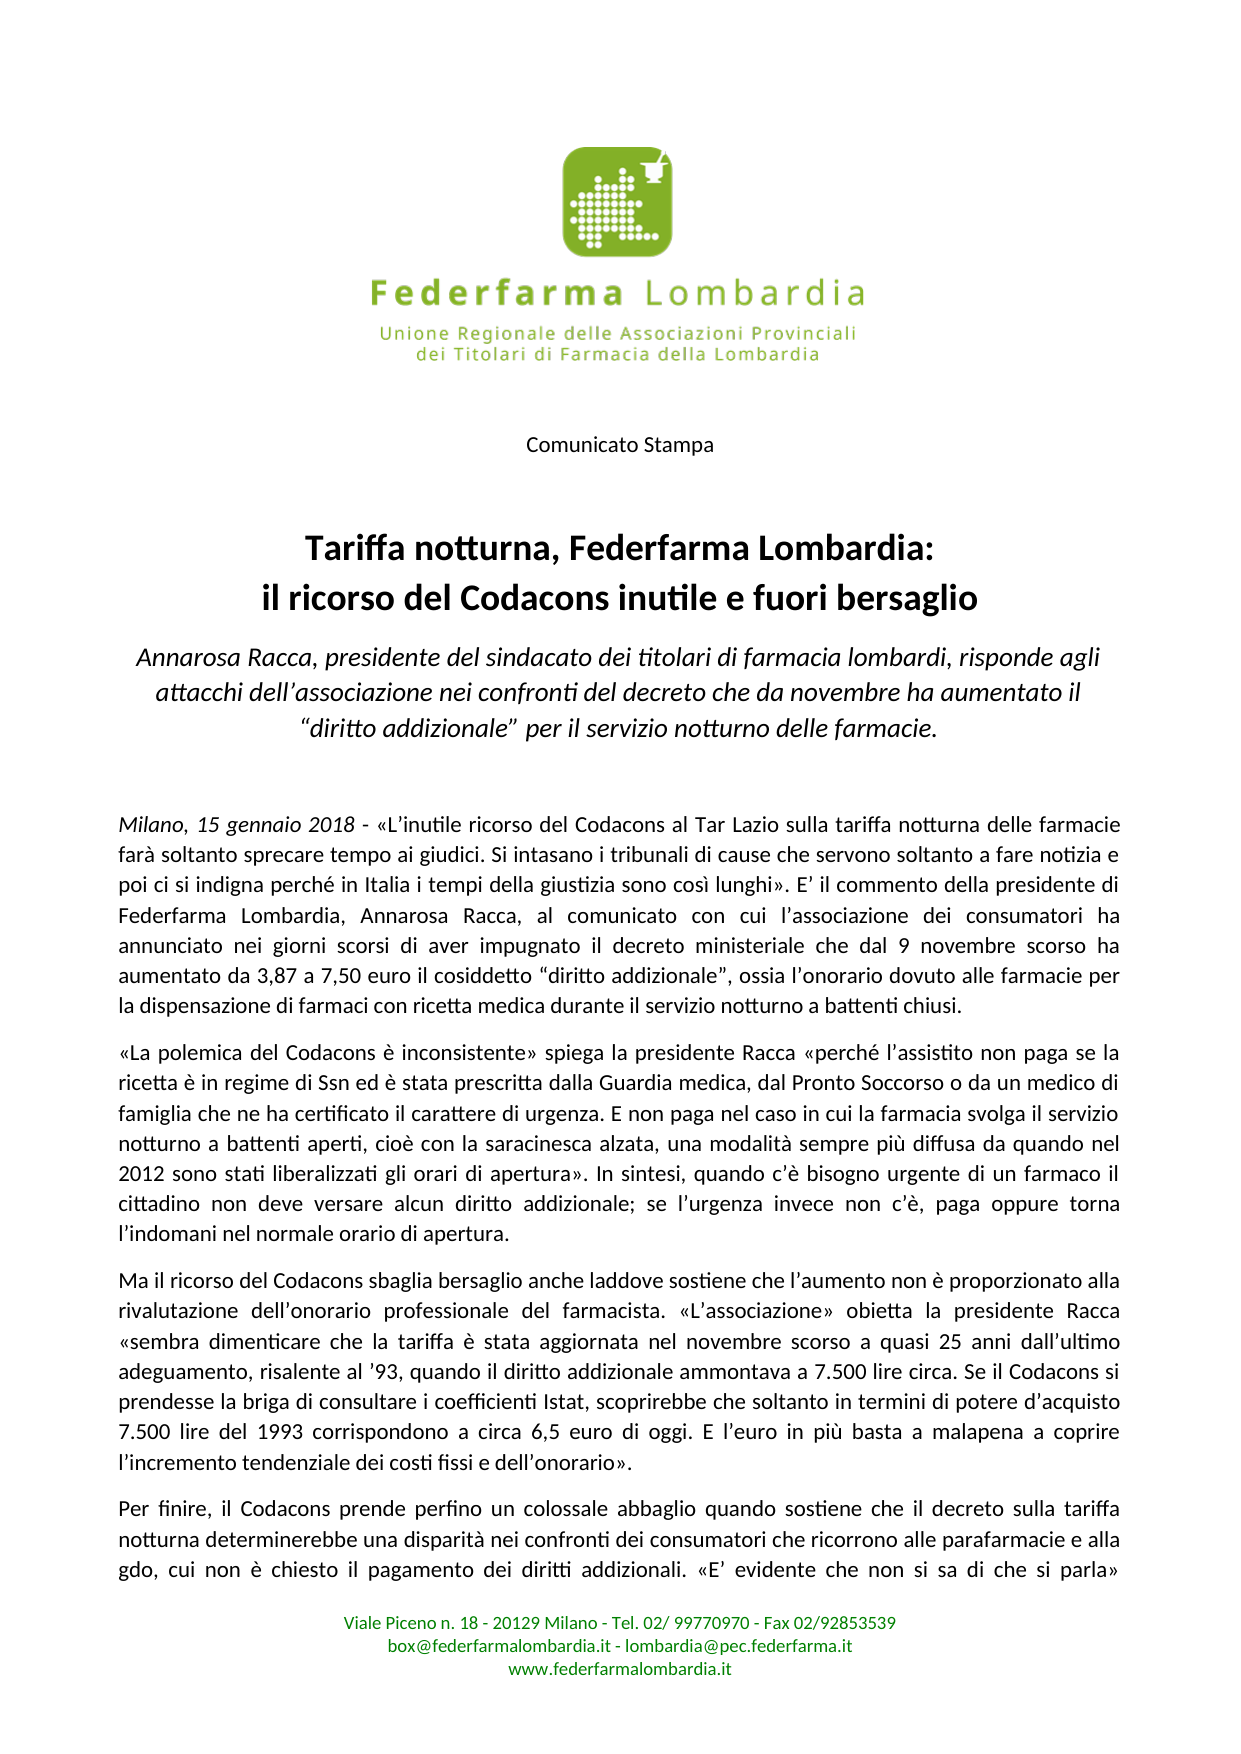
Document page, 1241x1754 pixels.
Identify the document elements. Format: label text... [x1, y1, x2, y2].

text «La polemica del Codacons è inconsistente» spiega la presidente Racca «perché l’assistito non paga se la ricetta è in regime di Ssn ed è stata prescritta dalla Guardia medica, dal Pronto Soccorso o da un medico di famiglia che ne ha certificato il carattere di urgenza. E non paga nel caso in cui la farmacia svolga il servizio notturno a battenti aperti, cioè con la saracinesca alzata, una modalità sempre più diffusa da quando nel 2012 sono stati liberalizzati gli orari di apertura». In sintesi, quando c’è bisogno urgente di un farmaco il cittadino non deve versare alcun diritto addizionale; se l’urgenza invece non c’è, paga oppure torna l’indomani nel normale orario di apertura. [118, 1038, 1122, 1247]
text Annarosa Racca, presidente del sindacato dei titolari di farmacia lombardi, risponde agli attacchi dell’associazione nei confronti del decreto che da novembre ha aumentato il “diritto addizionale” per il servizio notturno delle farmacie. [118, 640, 1122, 744]
text Comunicato Stampa [118, 430, 1122, 458]
text Tariffa notturna, Federfarma Lombardia: il ricorso del Codacons inutile e fuori bersaglio [118, 524, 1122, 619]
picture [369, 147, 872, 365]
text Ma il ricorso del Codacons sbaglia bersaglio anche laddove sostiene che l’aumento non è proporzionato alla rivalutazione dell’onorario professionale del farmacista. «L’associazione» obietta la presidente Racca «sembra dimenticare che la tariffa è stata aggiornata nel novembre scorso a quasi 25 anni dall’ultimo adeguamento, risalente al ’93, quando il diritto addizionale ammontava a 7.500 lire circa. Se il Codacons si prendesse la briga di consultare i coefficienti Istat, scoprirebbe che soltanto in termini di potere d’acquisto 7.500 lire del 1993 corrispondono a circa 6,5 euro di oggi. E l’euro in più basta a malapena a coprire l’incremento tendenziale dei costi fissi e dell’onorario». [118, 1266, 1122, 1476]
text Milano, 15 gennaio 2018 - «L’inutile ricorso del Codacons al Tar Lazio sulla tariffa notturna delle farmacie farà soltanto sprecare tempo ai giudici. Si intasano i tribunali di cause che servono soltanto a fare notizia e poi ci si indigna perché in Italia i tempi della giustizia sono così lunghi». E’ il commento della presidente di Federfarma Lombardia, Annarosa Racca, al comunicato con cui l’associazione dei consumatori ha annunciato nei giorni scorsi di aver impugnato il decreto ministeriale che dal 9 novembre scorso ha aumentato da 3,87 a 7,50 euro il cosiddetto “diritto addizionale”, ossia l’onorario dovuto alle farmacie per la dispensazione di farmaci con ricetta medica durante il servizio notturno a battenti chiusi. [118, 810, 1122, 1019]
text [118, 1494, 1122, 1583]
